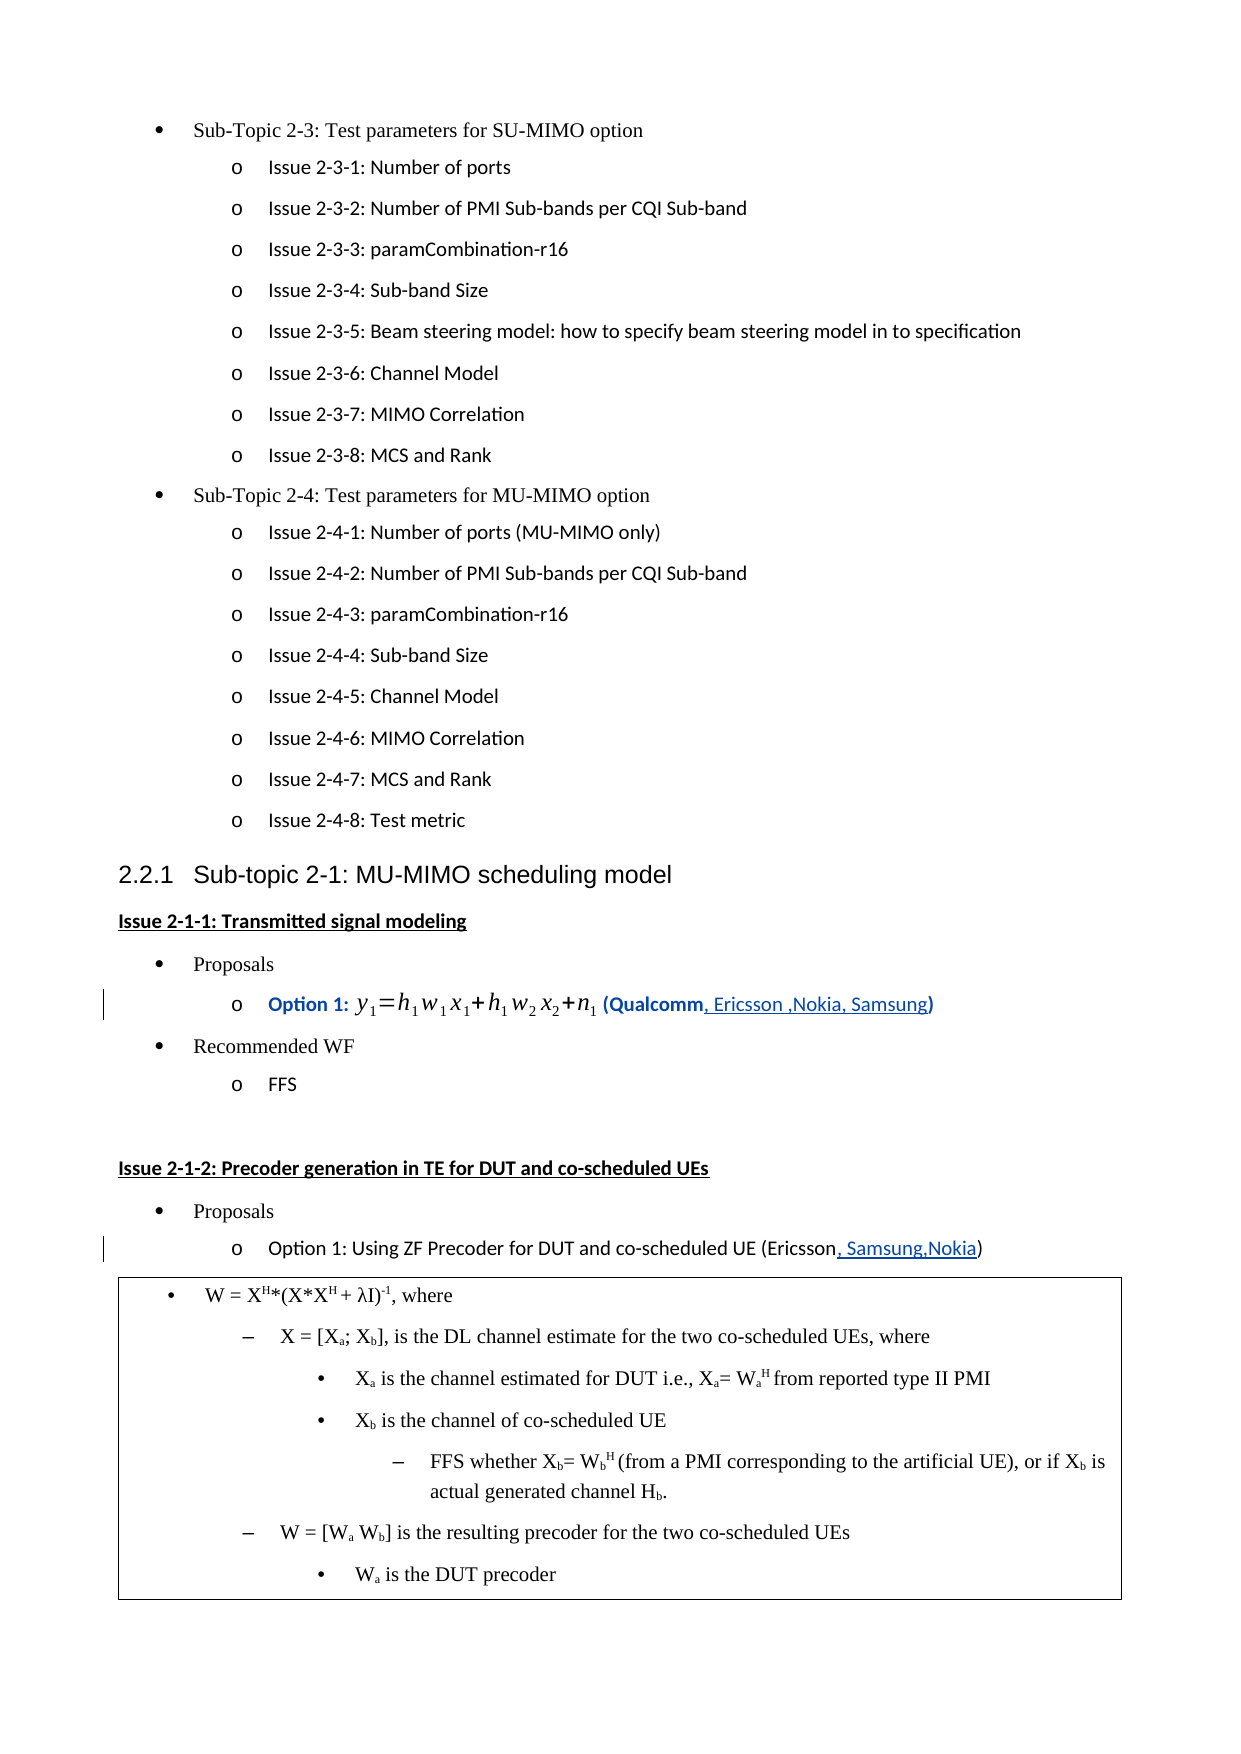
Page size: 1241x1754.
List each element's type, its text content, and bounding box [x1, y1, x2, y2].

list Sub-Topic 2-4: Test parameters for MU-MIMO option [156, 483, 1122, 507]
list Issue 2-4-8: Test metric [231, 807, 1122, 833]
text Issue 2-1-2: Precoder generation in TE for DUT and co-scheduled UEs [118, 1155, 1122, 1180]
list Issue 2-4-2: Number of PMI Sub-bands per CQI Sub-band [231, 561, 1122, 587]
list Sub-Topic 2-3: Test parameters for SU-MIMO option [156, 118, 1122, 142]
list Issue 2-3-6: Channel Model [231, 360, 1122, 386]
list Proposals [156, 1199, 1122, 1223]
list Issue 2-3-2: Number of PMI Sub-bands per CQI Sub-band [231, 196, 1122, 222]
list Issue 2-3-4: Sub-band Size [231, 278, 1122, 304]
list Issue 2-3-8: MCS and Rank [231, 442, 1122, 468]
list Issue 2-4-4: Sub-band Size [231, 643, 1122, 669]
list Issue 2-3-5: Beam steering model: how to specify beam steering model in to specification [231, 319, 1122, 345]
list Issue 2-3-3: paramCombination-r16 [231, 237, 1122, 263]
list FFS [231, 1071, 1122, 1097]
list Issue 2-3-1: Number of ports [231, 154, 1122, 181]
list Issue 2-4-1: Number of ports (MU-MIMO only) [231, 519, 1122, 546]
list Issue 2-4-7: MCS and Rank [231, 766, 1122, 792]
list Option 1: (Qualcomm) [231, 988, 1122, 1020]
list Issue 2-3-7: MIMO Correlation [231, 401, 1122, 427]
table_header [119, 1278, 1121, 1598]
list Issue 2-4-5: Channel Model [231, 684, 1122, 710]
list Issue 2-4-3: paramCombination-r16 [231, 602, 1122, 628]
list Issue 2-4-6: MIMO Correlation [231, 725, 1122, 751]
list Proposals [156, 952, 1122, 976]
list Option 1: Using ZF Precoder for DUT and co-scheduled UE (Ericsson) [231, 1236, 1122, 1262]
subtitle Sub-topic 2-1: MU-MIMO scheduling model [118, 860, 1122, 889]
list Recommended WF [156, 1034, 1122, 1058]
text Issue 2-1-1: Transmitted signal modeling [118, 908, 1122, 933]
